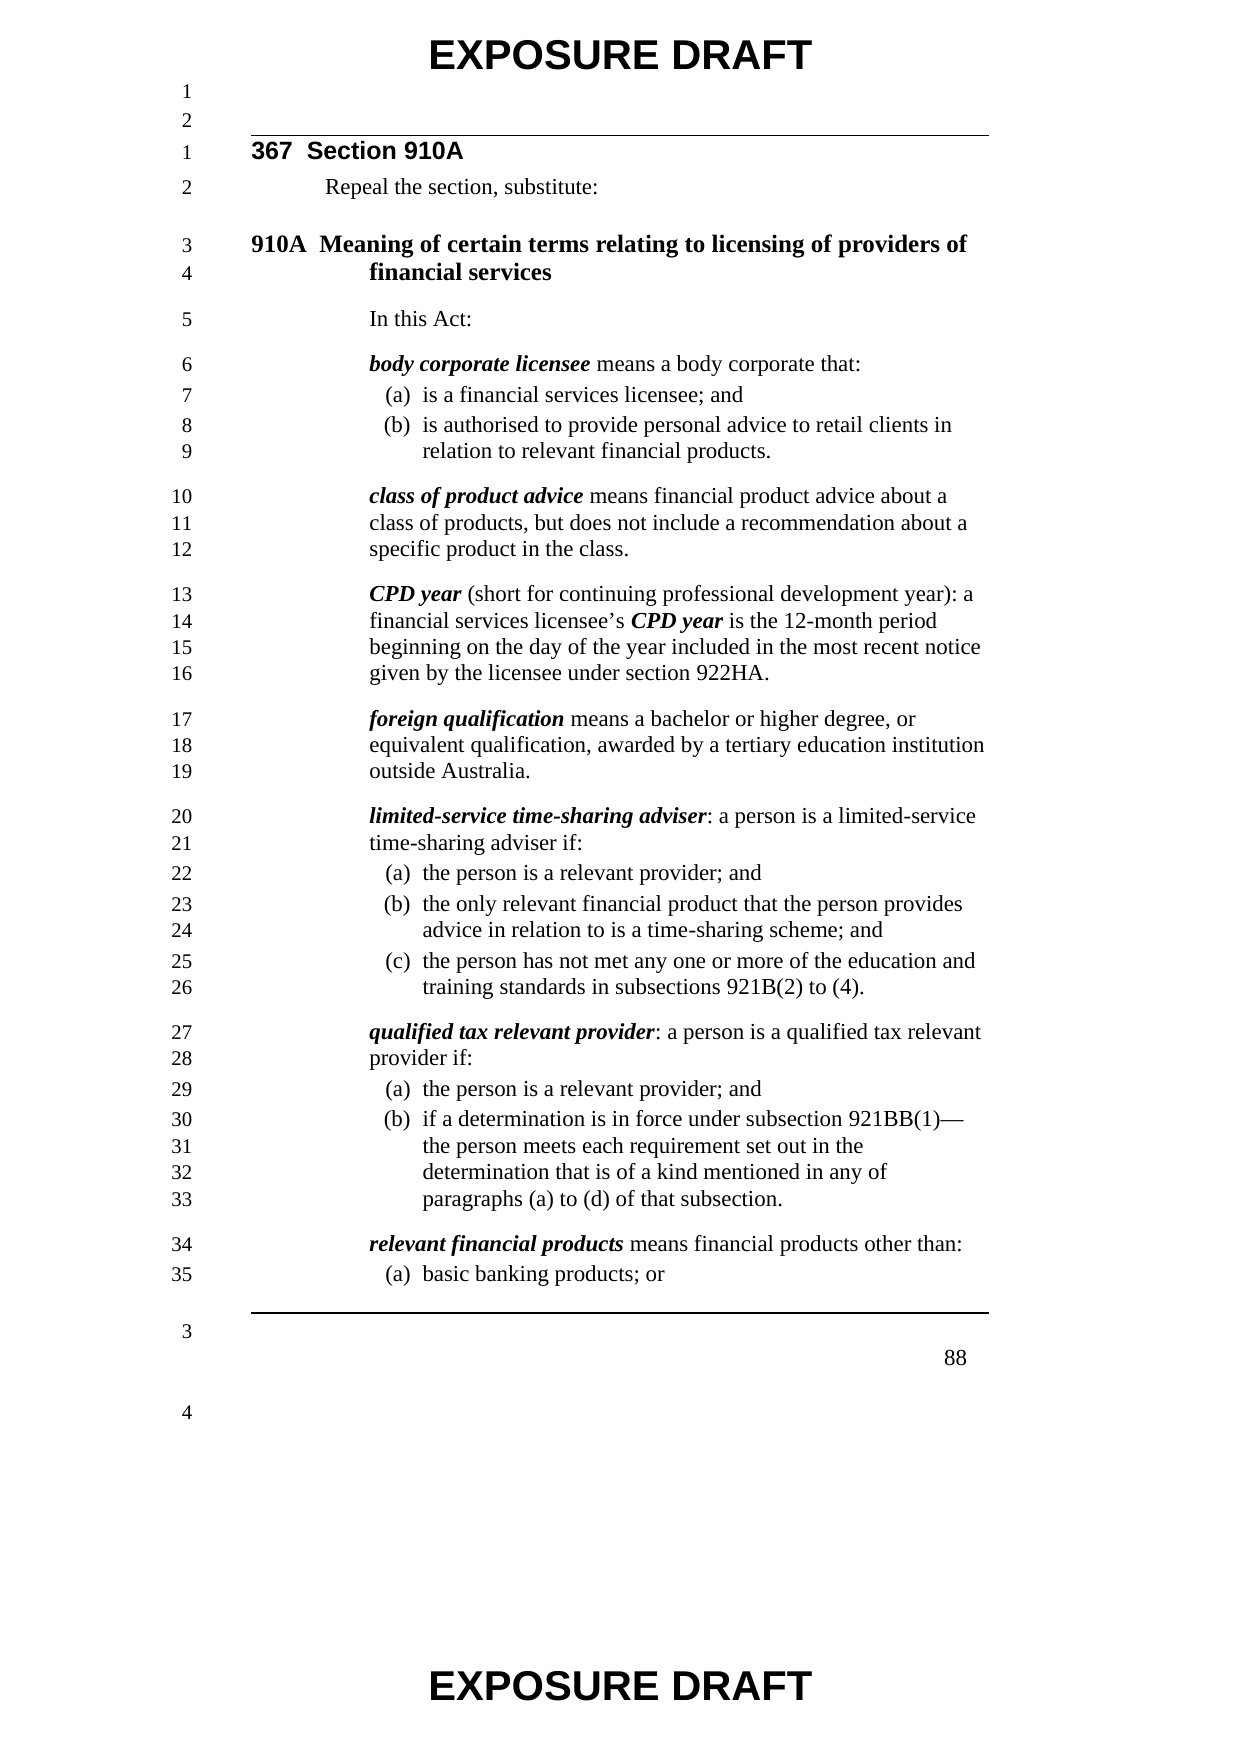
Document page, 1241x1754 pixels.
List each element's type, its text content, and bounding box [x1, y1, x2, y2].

text class of product advice means financial product advice about a class of products, but does not include a recommendation about a specific product in the class. [369, 483, 989, 562]
text 910A Meaning of certain terms relating to licensing of providers of financial services [251, 229, 989, 286]
text limited-service time-sharing adviser: a person is a limited-service time-sharing adviser if: [369, 802, 989, 855]
text (a) the person is a relevant provider; and [251, 1075, 989, 1101]
text relevant financial products means financial products other than: [369, 1230, 989, 1256]
text (b) the only relevant financial product that the person provides advice in relation to is a time-sharing scheme; and [251, 890, 989, 942]
text (c) the person has not met any one or more of the education and training standards in subsections 921B(2) to (4). [251, 947, 989, 999]
text In this Act: [251, 305, 989, 331]
text body corporate licensee means a body corporate that: [369, 350, 989, 376]
text Repeal the section, substitute: [325, 173, 989, 199]
text CPD year (short for continuing professional development year): a financial services licensee’s CPD year is the 12-month period beginning on the day of the year included in the most recent notice given by the licensee under section 922HA. [369, 580, 989, 686]
text qualified tax relevant provider: a person is a qualified tax relevant provider if: [369, 1018, 989, 1071]
text (a) basic banking products; or [251, 1260, 989, 1287]
text foreign qualification means a bachelor or higher degree, or equivalent qualification, awarded by a tertiary education institution outside Australia. [369, 704, 989, 784]
text (b) if a determination is in force under subsection 921BB(1)—the person meets each requirement set out in the determination that is of a kind mentioned in any of paragraphs (a) to (d) of that subsection. [251, 1106, 989, 1211]
text (a) is a financial services licensee; and [251, 381, 989, 407]
text (b) is authorised to provide personal advice to retail clients in relation to relevant financial products. [251, 411, 989, 464]
text 367 Section 910A [251, 136, 989, 165]
text (a) the person is a relevant provider; and [251, 859, 989, 886]
